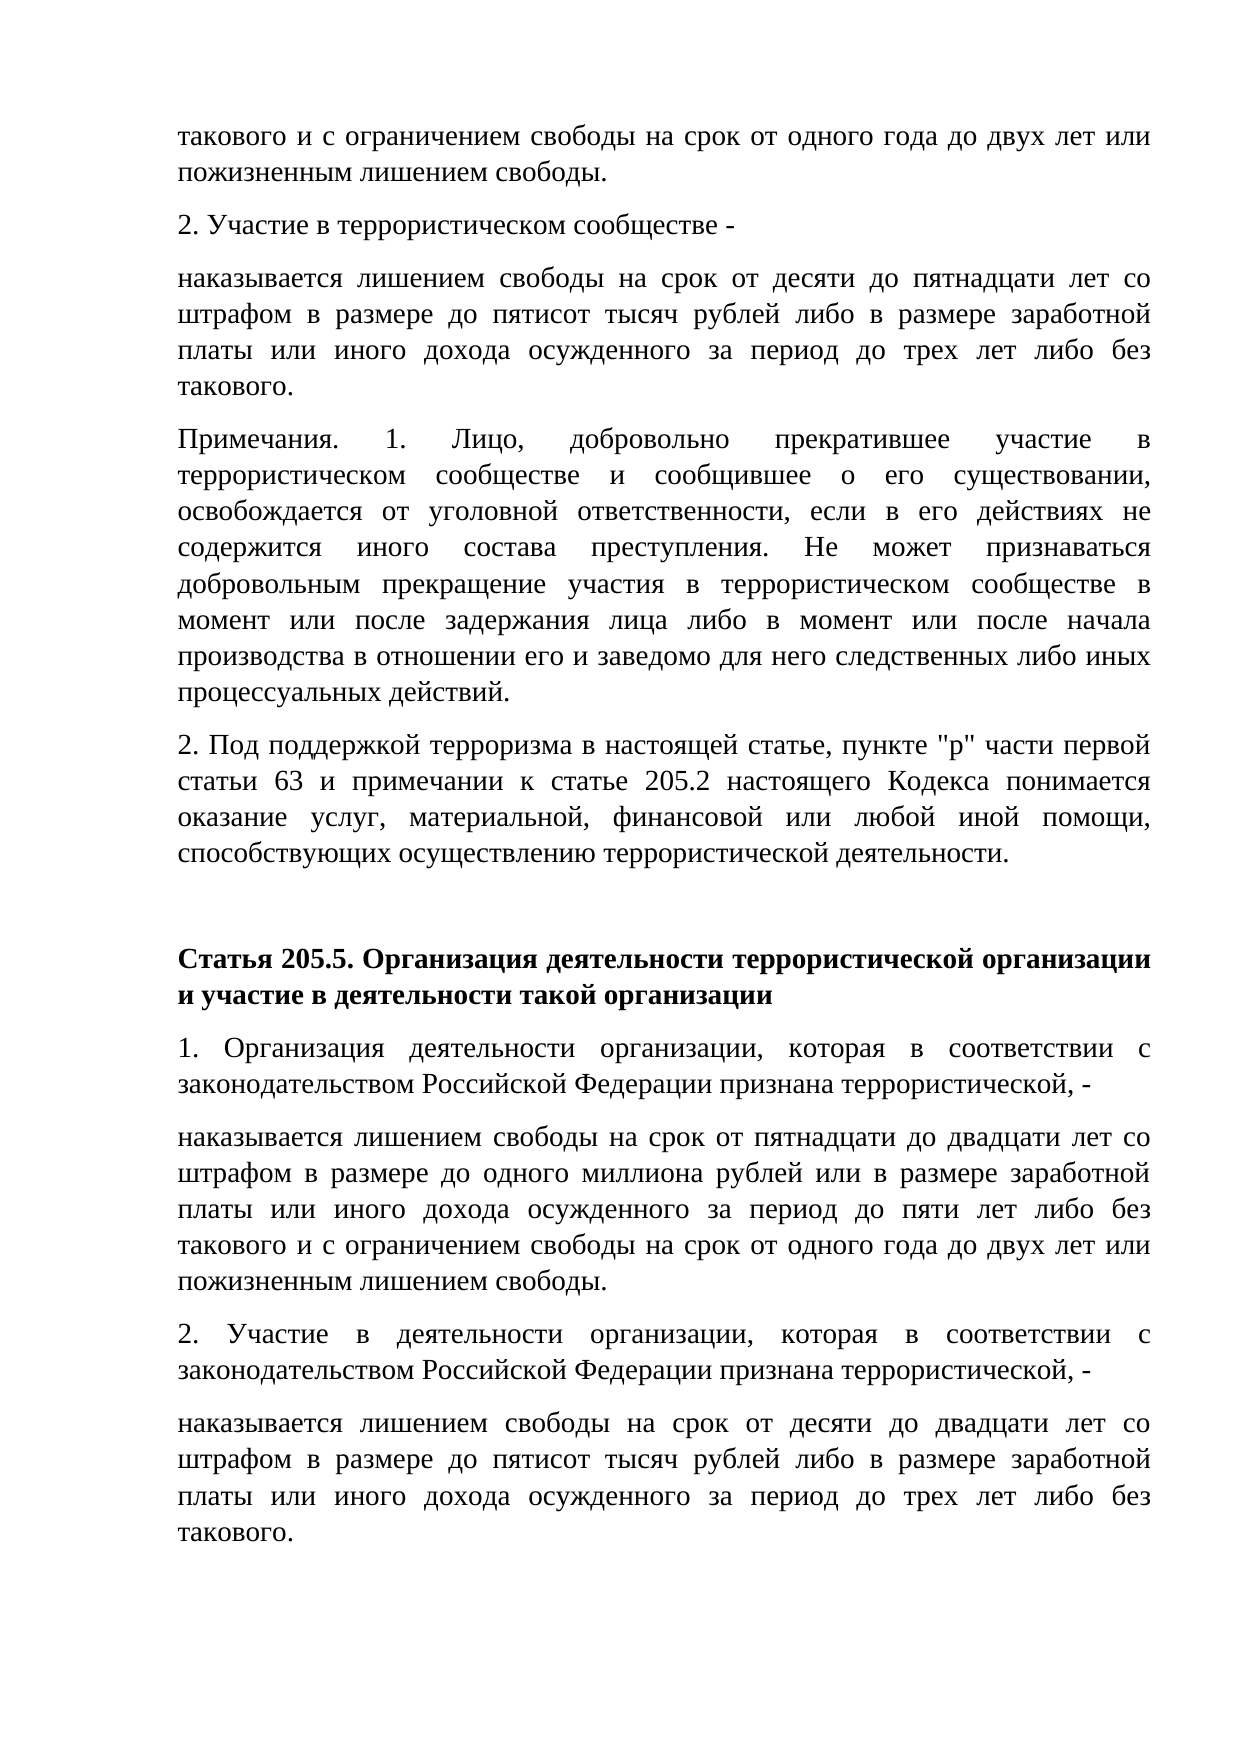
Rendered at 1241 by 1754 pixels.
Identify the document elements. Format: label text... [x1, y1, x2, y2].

text 2. Участие в деятельности организации, которая в соответствии с законодательством Российской Федерации признана террористической, - [177, 1316, 1152, 1386]
text 2. Участие в террористическом сообществе - [177, 207, 1152, 241]
text 1. Организация деятельности организации, которая в соответствии с законодательством Российской Федерации признана террористической, - [177, 1030, 1152, 1100]
text наказывается лишением свободы на срок от десяти до двадцати лет со штрафом в размере до пятисот тысяч рублей либо в размере заработной платы или иного дохода осужденного за период до трех лет либо без такового. [177, 1405, 1152, 1547]
text Статья 205.5. Организация деятельности террористической организации и участие в деятельности такой организации [177, 941, 1152, 1011]
text наказывается лишением свободы на срок от десяти до пятнадцати лет со штрафом в размере до пятисот тысяч рублей либо в размере заработной платы или иного дохода осужденного за период до трех лет либо без такового. [177, 260, 1152, 402]
text наказывается лишением свободы на срок от пятнадцати до двадцати лет со штрафом в размере до одного миллиона рублей или в размере заработной платы или иного дохода осужденного за период до пяти лет либо без такового и с ограничением свободы на срок от одного года до двух лет или пожизненным лишением свободы. [177, 1119, 1152, 1297]
text Примечания. 1. Лицо, добровольно прекратившее участие в террористическом сообществе и сообщившее о его существовании, освобождается от уголовной ответственности, если в его действиях не содержится иного состава преступления. Не может признаваться добровольным прекращение участия в террористическом сообществе в момент или после задержания лица либо в момент или после начала производства в отношении его и заведомо для него следственных либо иных процессуальных действий. [177, 421, 1152, 708]
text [177, 118, 1152, 188]
text 2. Под поддержкой терроризма в настоящей статье, пункте "р" части первой статьи 63 и примечании к статье 205.2 настоящего Кодекса понимается оказание услуг, материальной, финансовой или любой иной помощи, способствующих осуществлению террористической деятельности. [177, 727, 1152, 869]
